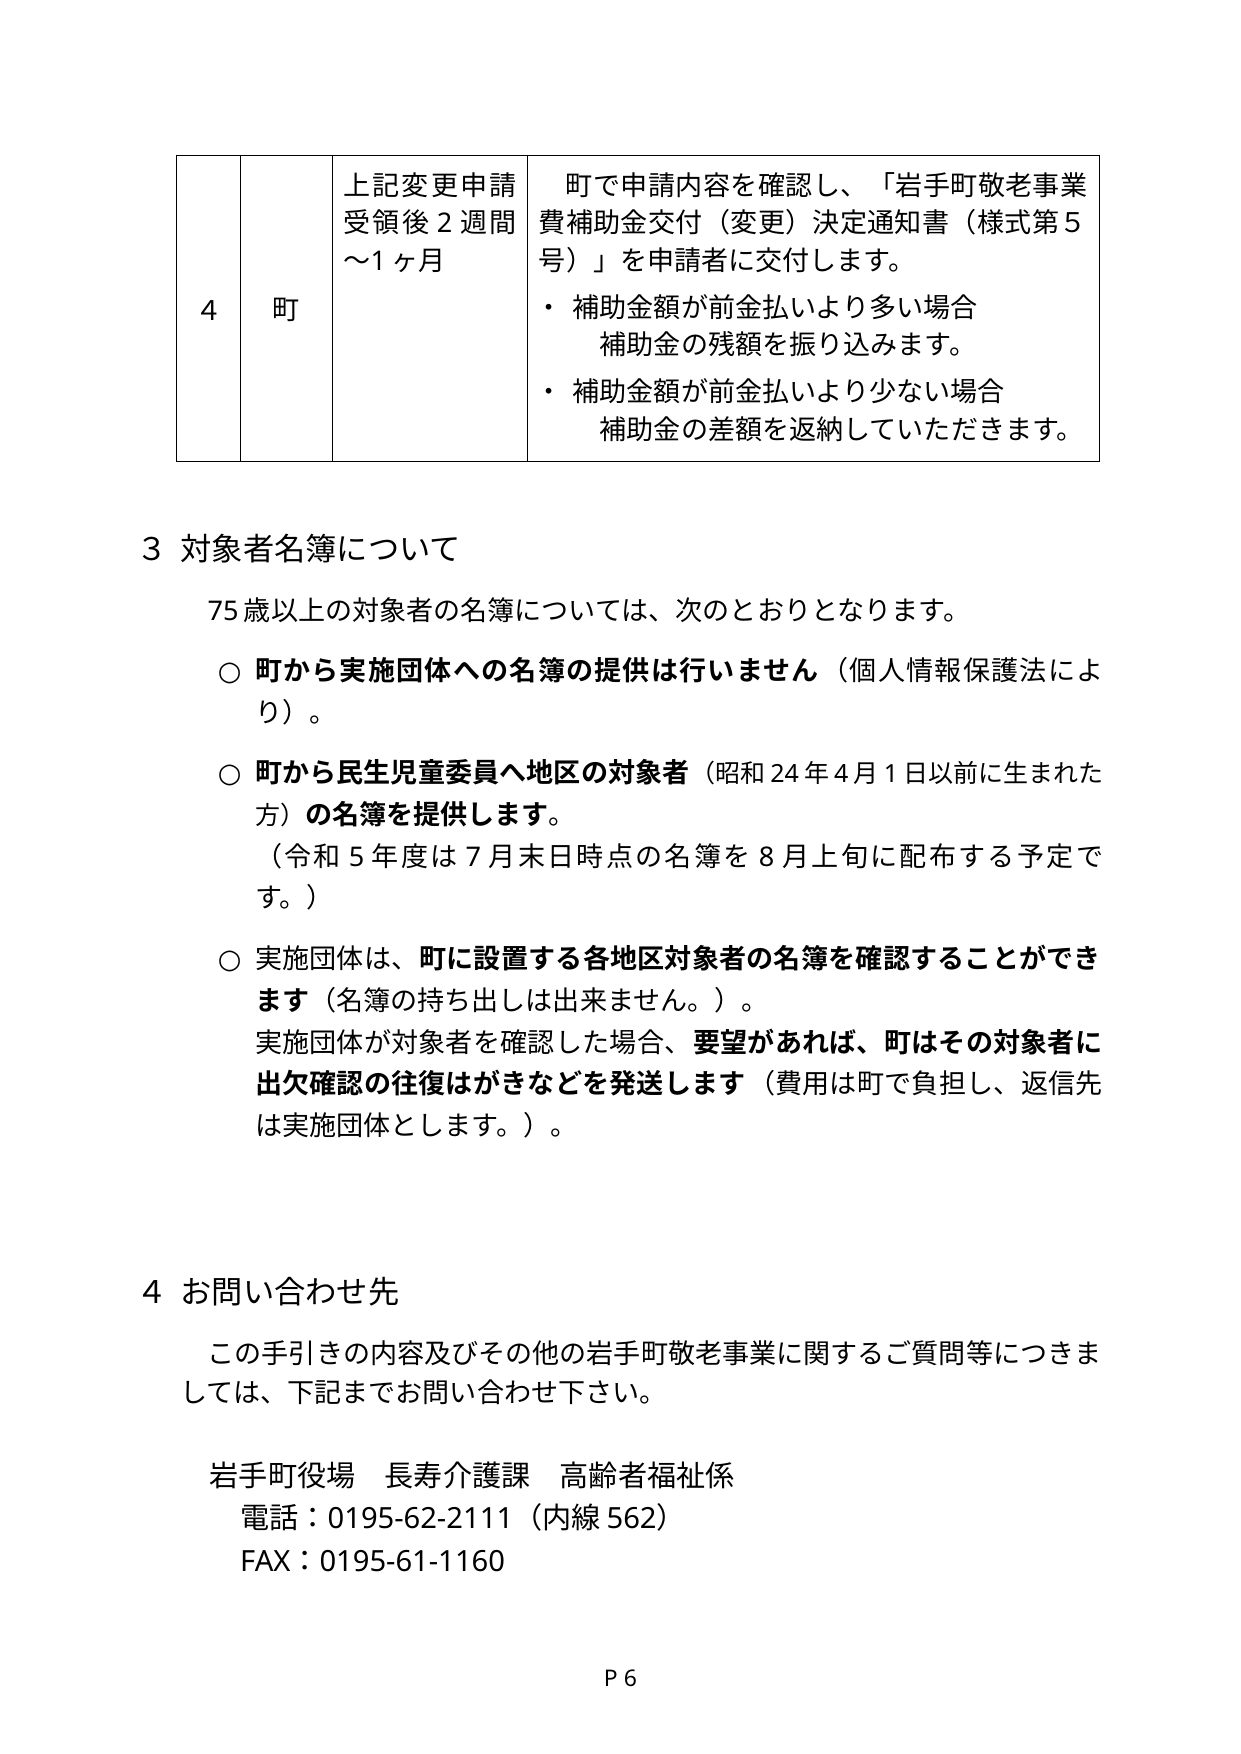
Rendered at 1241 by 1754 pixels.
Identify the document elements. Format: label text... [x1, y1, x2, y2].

text 電話：0195-62-2111（内線562） [240, 1495, 1103, 1537]
list 町から実施団体への名簿の提供は行いません（個人情報保護法により）。 [218, 647, 1103, 730]
table_cell ４ [177, 156, 240, 461]
list お問い合わせ先 [137, 1267, 1103, 1312]
list 75歳以上の対象者の名簿については、次のとおりとなります。 [180, 588, 1103, 628]
table_cell 町で申請内容を確認し、「岩手町敬老事業費補助金交付（変更）決定通知書（様式第５号）」を申請者に交付します。 補助金額が前金払いより多い場合 補助金の残額を振り込みます。 補助金額が前金払いより少ない場合 補助金の差額を返納していただきます。 [528, 156, 1099, 461]
list 実施団体は、町に設置する各地区対象者の名簿を確認することができます（名簿の持ち出しは出来ません。）。 実施団体が対象者を確認した場合、要望があれば、町はその対象者に出欠確認の往復はがきなどを発送します（費用は町で負担し、返信先は実施団体とします。）。 [218, 935, 1103, 1144]
text FAX：0195-61-1160 [240, 1537, 1103, 1580]
list 岩手町役場 長寿介護課 高齢者福祉係 [180, 1453, 1103, 1495]
list 対象者名簿について [137, 524, 1103, 569]
list 町から民生児童委員へ地区の対象者（昭和24年4月1日以前に生まれた方）の名簿を提供します。 （令和5年度は7月末日時点の名簿を8月上旬に配布する予定です。） [218, 749, 1103, 916]
list この手引きの内容及びその他の岩手町敬老事業に関するご質問等につきましては、下記までお問い合わせ下さい。 [180, 1332, 1103, 1410]
table_cell 上記変更申請受領後2週間～1ヶ月 [333, 156, 527, 461]
table_cell 町 [241, 156, 332, 461]
